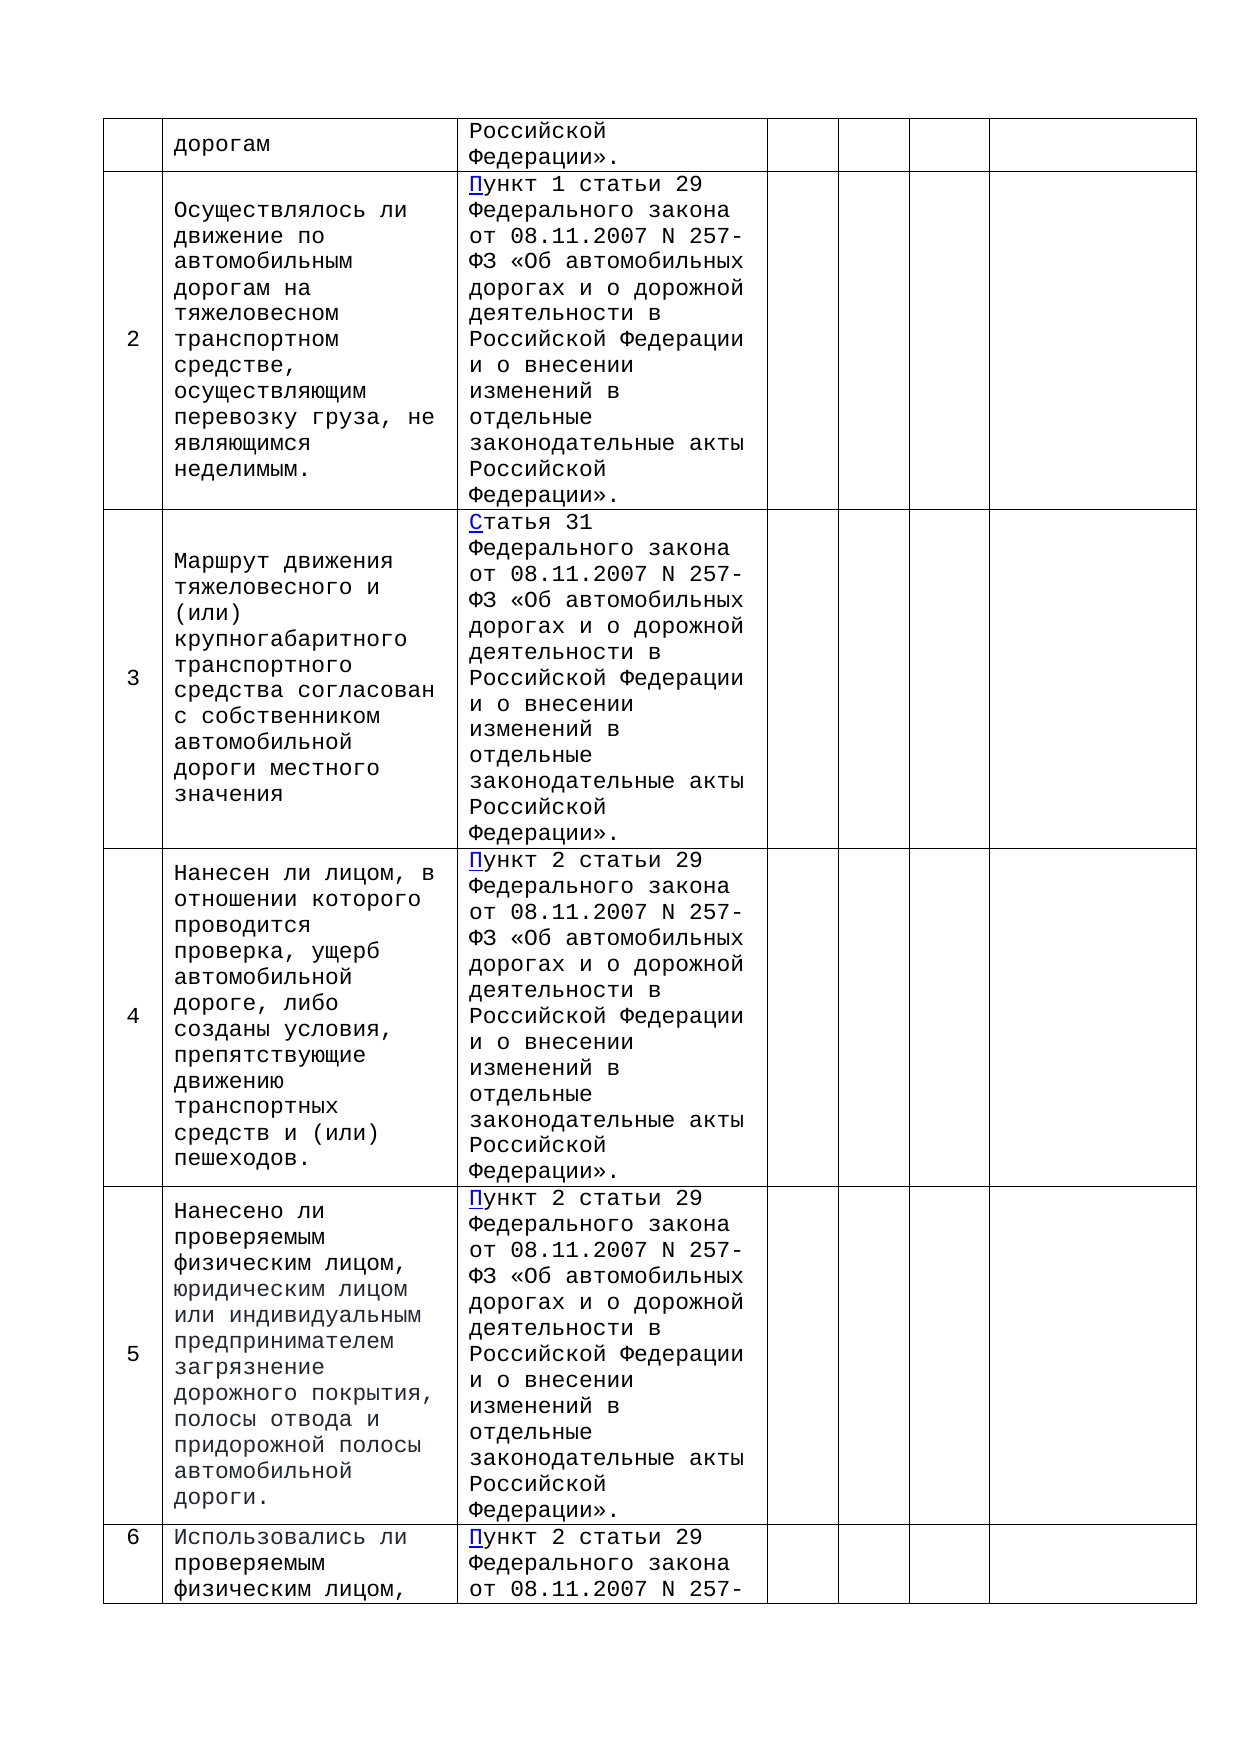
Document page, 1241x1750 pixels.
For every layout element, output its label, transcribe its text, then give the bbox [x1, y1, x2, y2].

table_cell Нанесен ли лицом, в отношении которого проводится проверка, ущерб автомобильной дороге, либо созданы условия, препятствующие движению транспортных средств и (или) пешеходов. [163, 849, 457, 1186]
table_cell [839, 849, 909, 1186]
table_cell 6 [104, 1525, 162, 1603]
table_cell [768, 1187, 838, 1524]
table_cell [990, 510, 1196, 847]
table_cell [839, 119, 909, 171]
table_cell Маршрут движения тяжеловесного и (или) крупногабаритного транспортного средства согласован с собственником автомобильной дороги местного значения [163, 510, 457, 847]
table_cell 5 [104, 1187, 162, 1524]
table_cell [910, 172, 989, 509]
table_cell [910, 1187, 989, 1524]
table_cell [910, 510, 989, 847]
table_cell [768, 510, 838, 847]
table_cell [990, 1187, 1196, 1524]
table_cell [839, 510, 909, 847]
table_cell 1 [104, 119, 162, 171]
table_cell [768, 172, 838, 509]
table_cell Статья 31 Федерального закона от 08.11.2007 N 257-ФЗ «Об автомобильных дорогах и о дорожной деятельности в Российской Федерации и о внесении изменений в отдельные законодательные акты Российской Федерации». [458, 510, 767, 847]
table_cell 2 [104, 172, 162, 509]
table_cell [768, 119, 838, 171]
table_cell [990, 172, 1196, 509]
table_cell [458, 1525, 767, 1603]
table_cell [990, 849, 1196, 1186]
table_cell [839, 1187, 909, 1524]
table_cell Осуществлялось ли движение по автомобильным дорогам на тяжеловесном транспортном средстве, осуществляющим перевозку груза, не являющимся неделимым. [163, 172, 457, 509]
table_cell 4 [104, 849, 162, 1186]
table_cell [768, 849, 838, 1186]
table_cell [458, 119, 767, 171]
table_cell Нанесено ли проверяемым физическим лицом, юридическим лицом или индивидуальным предпринимателем загрязнение дорожного покрытия, полосы отвода и придорожной полосы автомобильной дороги. [163, 1187, 457, 1524]
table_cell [163, 119, 457, 171]
table_cell [990, 1525, 1196, 1603]
table_cell [768, 1525, 838, 1603]
table_cell [910, 119, 989, 171]
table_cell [163, 1525, 457, 1603]
table_cell [839, 172, 909, 509]
table_cell [910, 849, 989, 1186]
table_cell [839, 1525, 909, 1603]
table_cell [990, 119, 1196, 171]
table_cell [910, 1525, 989, 1603]
table_cell 3 [104, 510, 162, 847]
